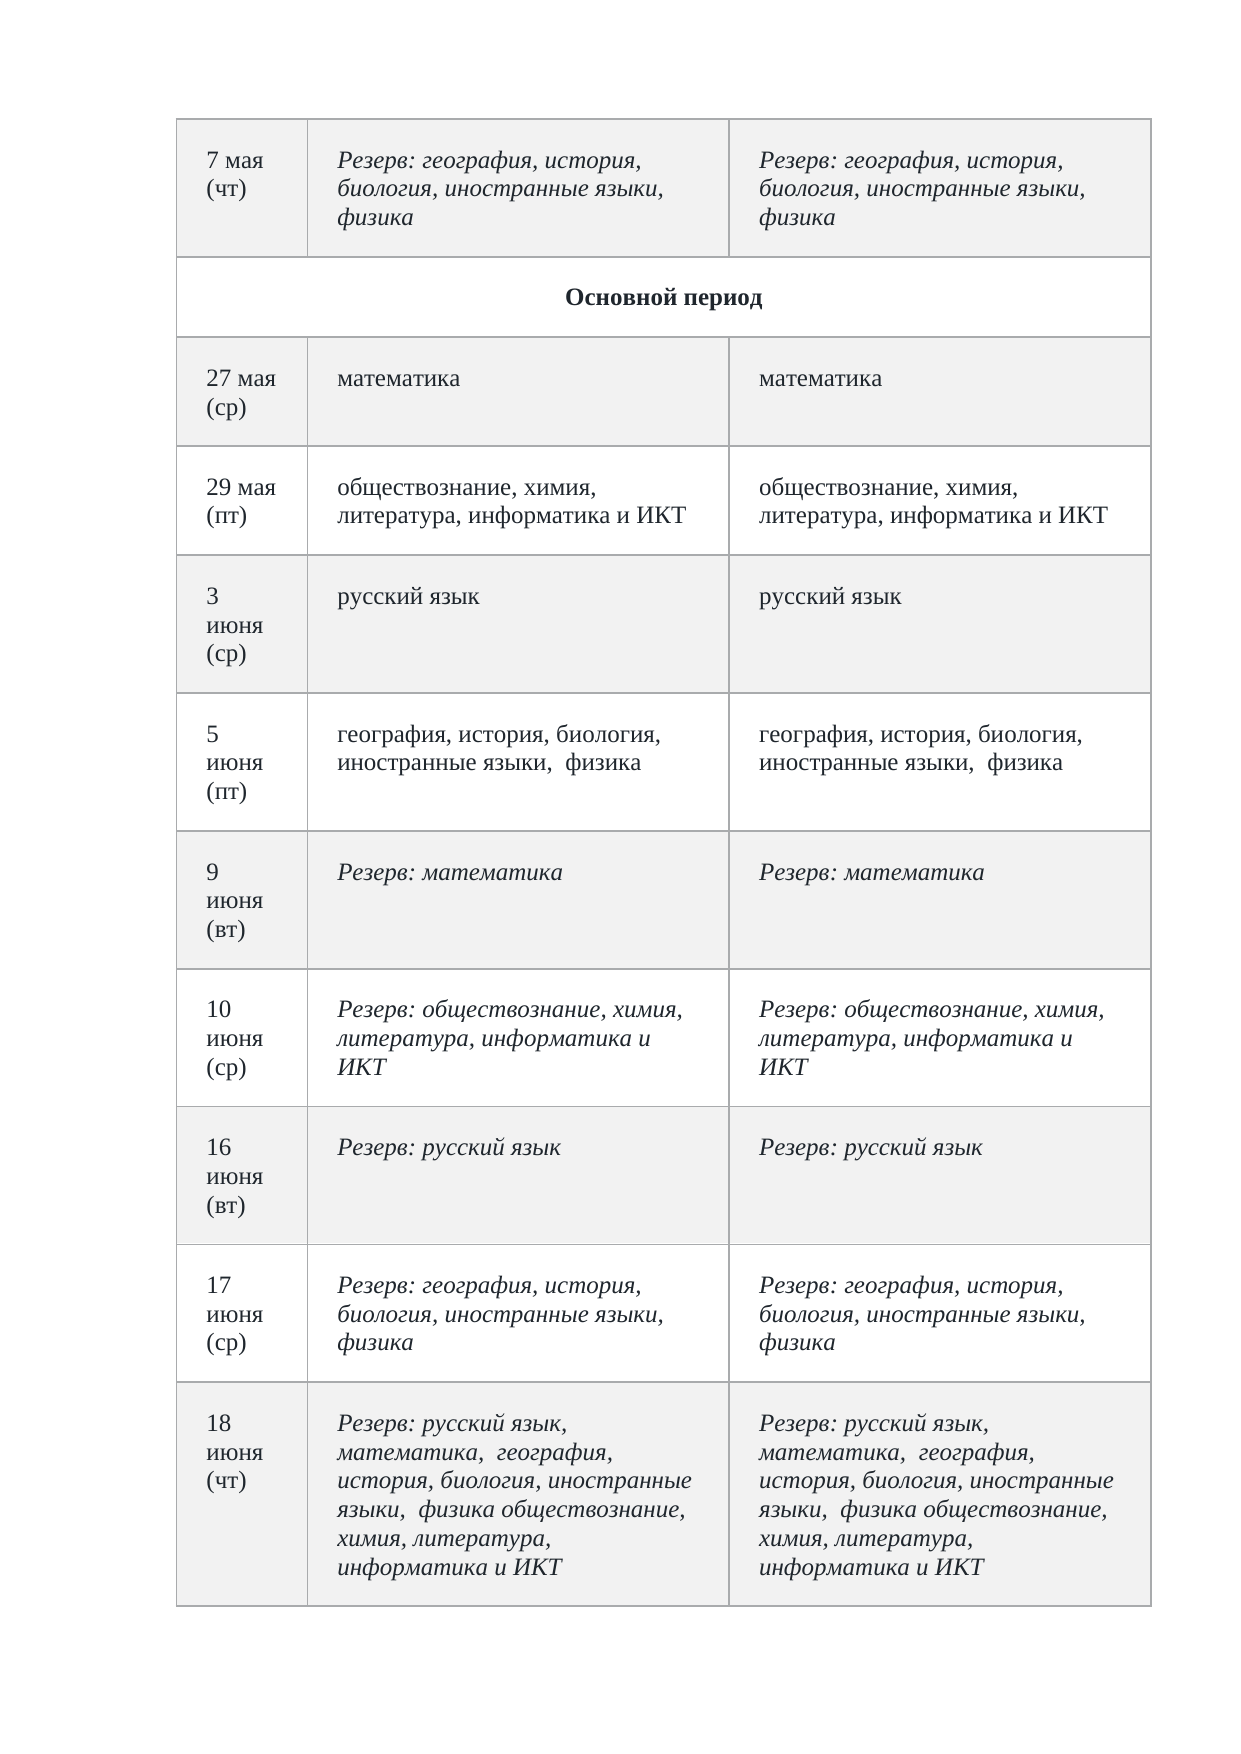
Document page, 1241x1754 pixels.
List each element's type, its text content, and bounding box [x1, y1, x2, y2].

table_cell Резерв: география, история, биология, иностранные языки, физика [308, 1245, 728, 1381]
table_cell 27 мая (cр) [177, 338, 307, 445]
table_cell Резерв: география, история, биология, иностранные языки, физика [308, 120, 728, 256]
table_cell 10 июня (ср) [177, 970, 307, 1106]
table_cell Резерв: география, история, биология, иностранные языки, физика [730, 120, 1150, 256]
table_cell Резерв: математика [730, 832, 1150, 968]
table_cell Основной период [177, 258, 1150, 336]
table_cell Резерв: математика [308, 832, 728, 968]
table_cell Резерв: обществознание, химия, литература, информатика и ИКТ [730, 970, 1150, 1106]
table_cell 3 июня (ср) [177, 556, 307, 692]
table_cell география, история, биология, иностранные языки, физика [308, 694, 728, 830]
table_cell география, история, биология, иностранные языки, физика [730, 694, 1150, 830]
table_cell русский язык [308, 556, 728, 692]
table_cell Резерв: русский язык, математика, география, история, биология, иностранные языки, физика обществознание, химия, литература, информатика и ИКТ [730, 1383, 1150, 1605]
table_cell 18 июня (чт) [177, 1383, 307, 1605]
table_cell математика [308, 338, 728, 445]
table_cell Резерв: русский язык [308, 1107, 728, 1243]
table_cell Резерв: география, история, биология, иностранные языки, физика [730, 1245, 1150, 1381]
table_cell 29 мая (пт) [177, 447, 307, 554]
table_cell математика [730, 338, 1150, 445]
table_cell 17 июня (ср) [177, 1245, 307, 1381]
table_cell Резерв: обществознание, химия, литература, информатика и ИКТ [308, 970, 728, 1106]
table_cell 7 мая (чт) [177, 120, 307, 256]
table_cell 5 июня (пт) [177, 694, 307, 830]
table_cell Резерв: русский язык [730, 1107, 1150, 1243]
table_cell 9 июня (вт) [177, 832, 307, 968]
table_cell русский язык [730, 556, 1150, 692]
table_cell обществознание, химия, литература, информатика и ИКТ [730, 447, 1150, 554]
table_cell Резерв: русский язык, математика, география, история, биология, иностранные языки, физика обществознание, химия, литература, информатика и ИКТ [308, 1383, 728, 1605]
table_cell обществознание, химия, литература, информатика и ИКТ [308, 447, 728, 554]
table_cell 16 июня (вт) [177, 1107, 307, 1243]
